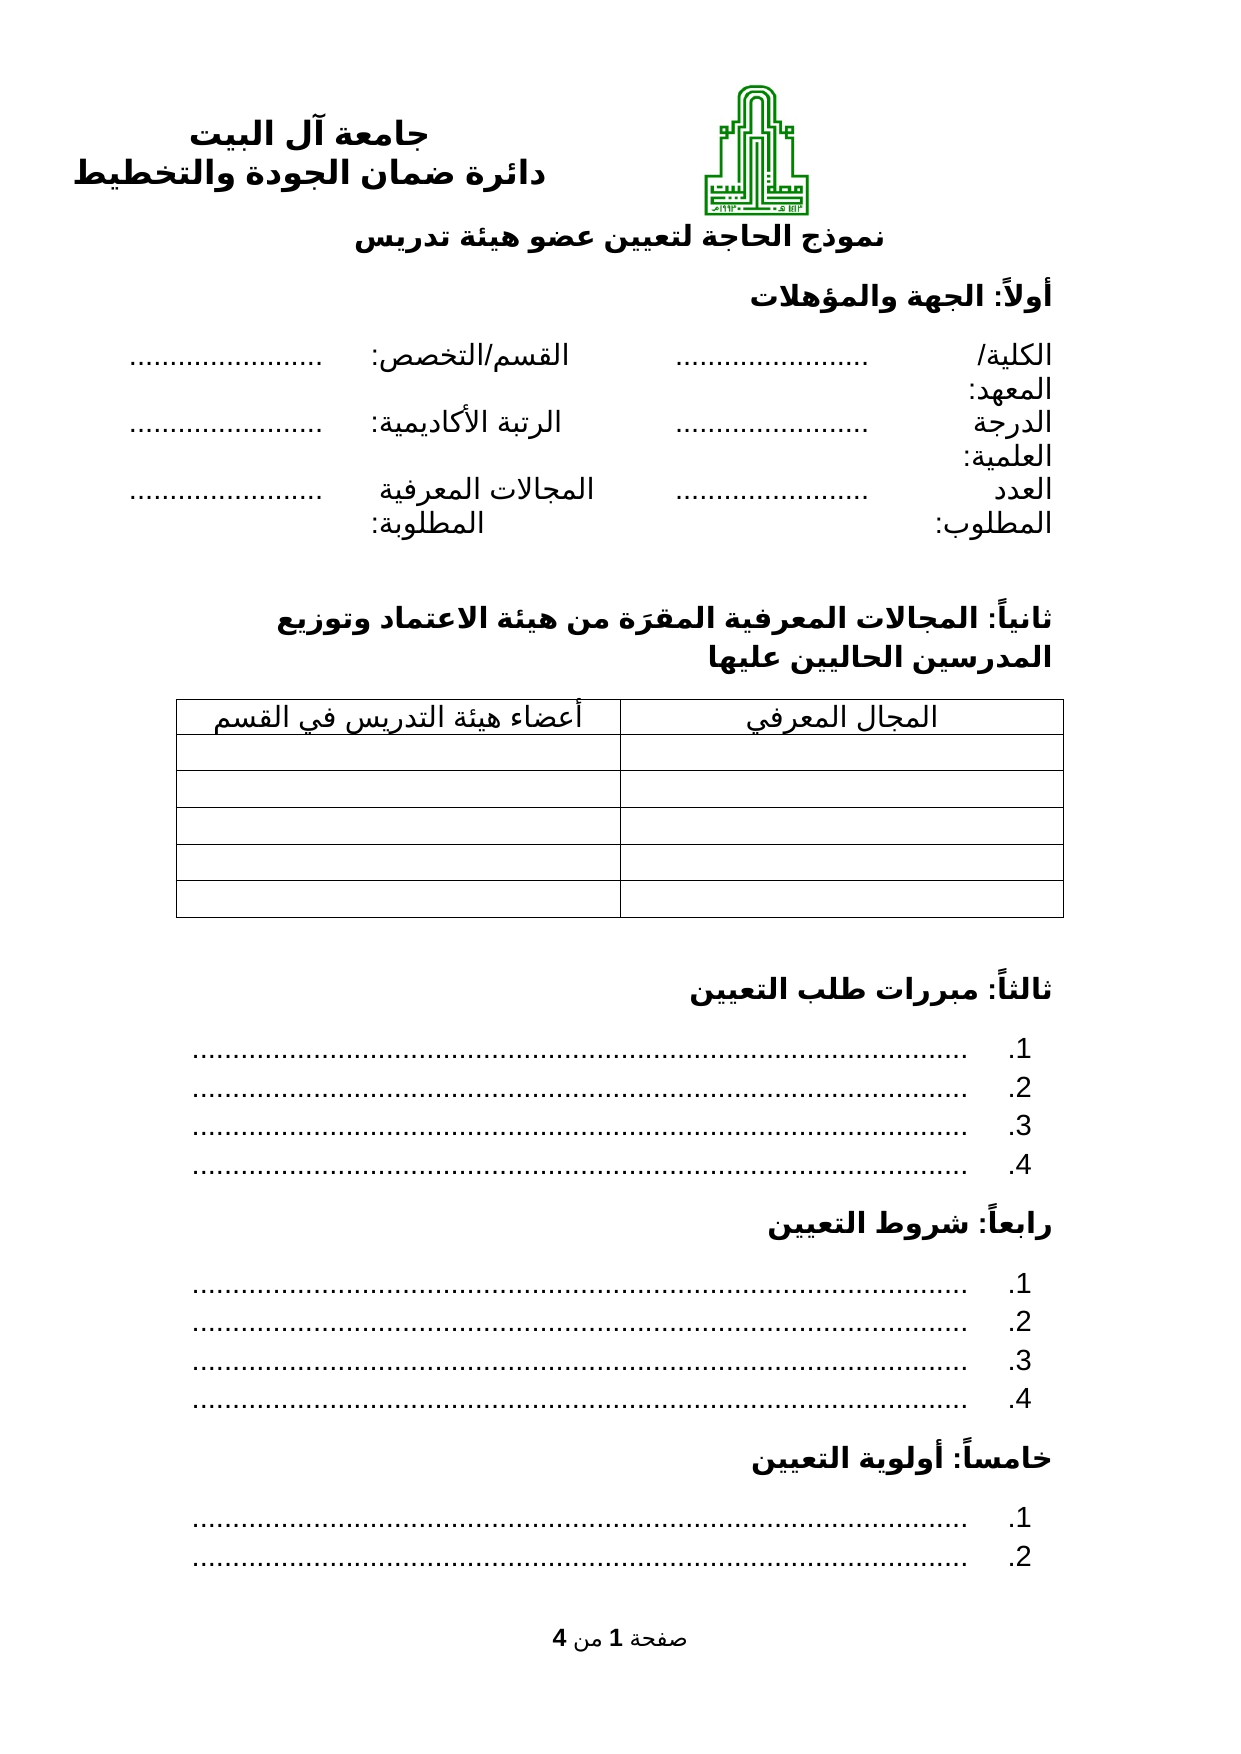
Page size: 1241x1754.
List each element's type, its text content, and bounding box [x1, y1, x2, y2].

table_cell [621, 845, 1063, 880]
list ................................................................................................ [187, 1500, 1007, 1533]
table_cell الرتبة الأكاديمية: [360, 405, 657, 472]
table_header الكلية/المعهد: [887, 338, 1064, 405]
table_header ........................ [93, 338, 359, 405]
table_cell ........................ [93, 405, 359, 472]
text خامساً: أولوية التعيين [187, 1441, 1053, 1474]
list ................................................................................................ [187, 1538, 1007, 1572]
table_cell [177, 808, 620, 844]
table_cell [621, 735, 1063, 770]
table_cell ........................ [658, 405, 887, 472]
table_header القسم/التخصص: [360, 338, 657, 405]
table_cell [621, 771, 1063, 807]
text أولاً: الجهة والمؤهلات [187, 279, 1053, 312]
table_cell [177, 845, 620, 880]
list ................................................................................................ [187, 1381, 1007, 1415]
text ثالثاً: مبررات طلب التعيين [187, 972, 1053, 1005]
table_header المجال المعرفي [621, 700, 1063, 734]
list ................................................................................................ [187, 1108, 1007, 1142]
table_header ........................ [658, 338, 887, 405]
table_cell العدد المطلوب: [887, 472, 1064, 539]
table_cell [177, 735, 620, 770]
list ................................................................................................ [187, 1266, 1007, 1299]
list ................................................................................................ [187, 1070, 1007, 1103]
text ثانياً: المجالات المعرفية المقرَة من هيئة الاعتماد وتوزيع المدرسين الحاليين عليها [187, 601, 1053, 673]
table_cell [177, 881, 620, 917]
table_cell الدرجة العلمية: [887, 405, 1064, 472]
table_cell ........................ [658, 472, 887, 539]
table_header أعضاء هيئة التدريس في القسم [177, 700, 620, 734]
table_cell المجالات المعرفية المطلوبة: [360, 472, 657, 539]
table_cell [177, 771, 620, 807]
list ................................................................................................ [187, 1343, 1007, 1376]
text رابعاً: شروط التعيين [187, 1206, 1053, 1240]
list ................................................................................................ [187, 1304, 1007, 1338]
table_cell ........................ [93, 472, 359, 539]
table_cell [621, 808, 1063, 844]
list ................................................................................................ [187, 1031, 1007, 1065]
text نموذج الحاجة لتعيين عضو هيئة تدريس [187, 219, 1053, 253]
list ................................................................................................ [187, 1147, 1007, 1180]
table_cell [621, 881, 1063, 917]
picture [697, 73, 816, 219]
